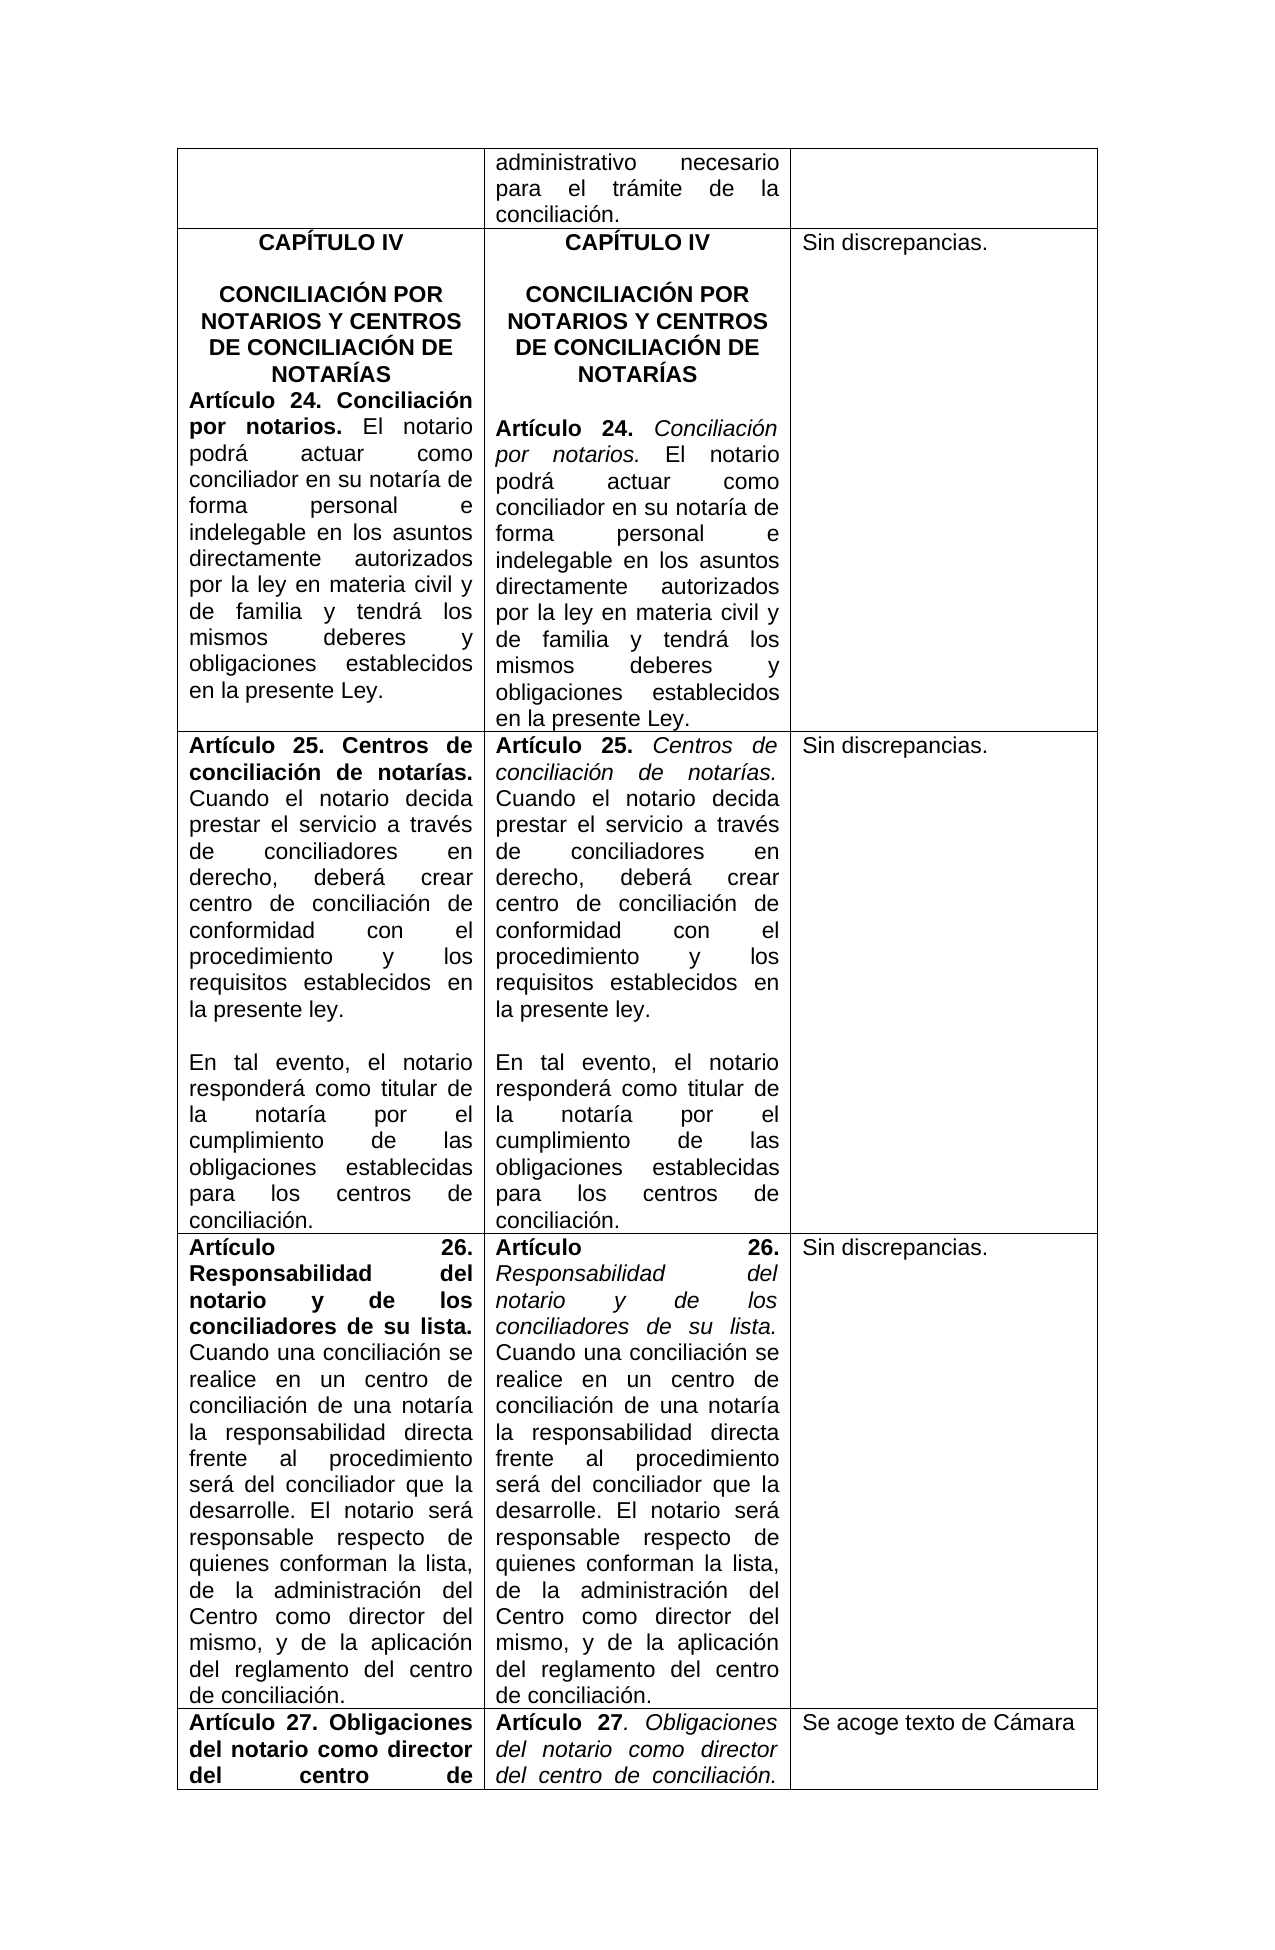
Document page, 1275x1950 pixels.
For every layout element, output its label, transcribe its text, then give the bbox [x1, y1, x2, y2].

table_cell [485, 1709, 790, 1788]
table_cell Artículo 25. Centros de conciliación de notarías. Cuando el notario decida prestar el servicio a través de conciliadores en derecho, deberá crear centro de conciliación de conformidad con el procedimiento y los requisitos establecidos en la presente ley. En tal evento, el notario responderá como titular de la notaría por el cumplimiento de las obligaciones establecidas para los centros de conciliación. [178, 732, 484, 1233]
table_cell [791, 1709, 1097, 1788]
table_cell Sin discrepancias. [791, 1234, 1097, 1708]
table_cell CAPÍTULO IV CONCILIACIÓN POR NOTARIOS Y CENTROS DE CONCILIACIÓN DE NOTARÍAS Artículo 24. Conciliación por notarios. El notario podrá actuar como conciliador en su notaría de forma personal e indelegable en los asuntos directamente autorizados por la ley en materia civil y de familia y tendrá los mismos deberes y obligaciones establecidos en la presente Ley. [178, 229, 484, 731]
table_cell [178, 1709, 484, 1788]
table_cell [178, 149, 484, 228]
table_cell Artículo 26. Responsabilidad del notario y de los conciliadores de su lista. Cuando una conciliación se realice en un centro de conciliación de una notaría la responsabilidad directa frente al procedimiento será del conciliador que la desarrolle. El notario será responsable respecto de quienes conforman la lista, de la administración del Centro como director del mismo, y de la aplicación del reglamento del centro de conciliación. [178, 1234, 484, 1708]
table_cell Sin discrepancias. [791, 229, 1097, 731]
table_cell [791, 149, 1097, 228]
table_cell CAPÍTULO IV CONCILIACIÓN POR NOTARIOS Y CENTROS DE CONCILIACIÓN DE NOTARÍAS Artículo 24. Conciliación por notarios. El notario podrá actuar como conciliador en su notaría de forma personal e indelegable en los asuntos directamente autorizados por la ley en materia civil y de familia y tendrá los mismos deberes y obligaciones establecidos en la presente Ley. [485, 229, 790, 731]
table_cell Sin discrepancias. [791, 732, 1097, 1233]
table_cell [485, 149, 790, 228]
table_cell Artículo 25. Centros de conciliación de notarías. Cuando el notario decida prestar el servicio a través de conciliadores en derecho, deberá crear centro de conciliación de conformidad con el procedimiento y los requisitos establecidos en la presente ley. En tal evento, el notario responderá como titular de la notaría por el cumplimiento de las obligaciones establecidas para los centros de conciliación. [485, 732, 790, 1233]
table_cell Artículo 26. Responsabilidad del notario y de los conciliadores de su lista. Cuando una conciliación se realice en un centro de conciliación de una notaría la responsabilidad directa frente al procedimiento será del conciliador que la desarrolle. El notario será responsable respecto de quienes conforman la lista, de la administración del Centro como director del mismo, y de la aplicación del reglamento del centro de conciliación. [485, 1234, 790, 1708]
